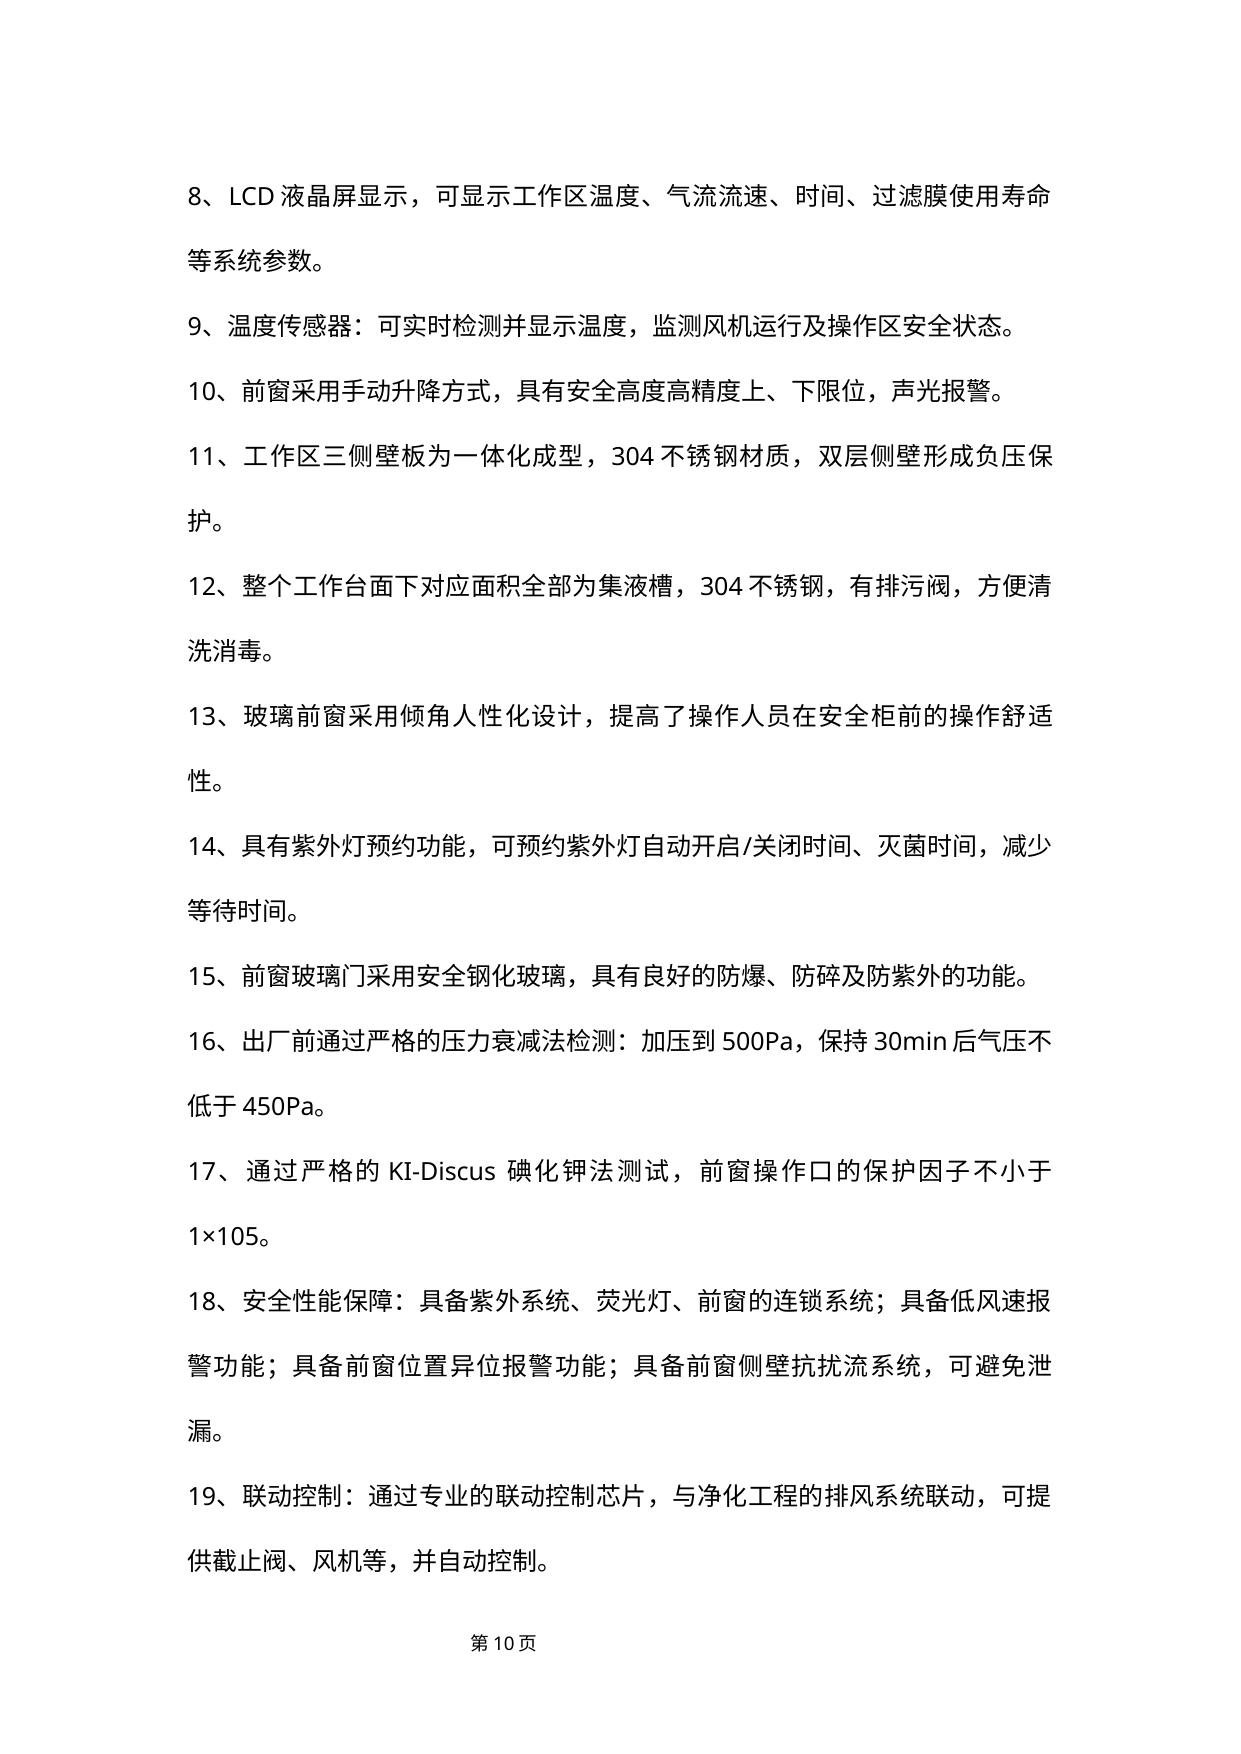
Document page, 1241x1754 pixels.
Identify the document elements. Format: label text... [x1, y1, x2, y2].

text 10、前窗采用手动升降方式，具有安全高度高精度上、下限位，声光报警。 [187, 357, 1053, 422]
text 16、出厂前通过严格的压力衰减法检测：加压到500Pa，保持30min后气压不低于450Pa。 [187, 1007, 1053, 1137]
text 15、前窗玻璃门采用安全钢化玻璃，具有良好的防爆、防碎及防紫外的功能。 [187, 942, 1053, 1007]
text 17、通过严格的KI-Discus 碘化钾法测试，前窗操作口的保护因子不小于1×105。 [187, 1137, 1053, 1267]
text 8、LCD液晶屏显示，可显示工作区温度、气流流速、时间、过滤膜使用寿命等系统参数。 [187, 162, 1053, 292]
text 18、安全性能保障：具备紫外系统、荧光灯、前窗的连锁系统；具备低风速报警功能；具备前窗位置异位报警功能；具备前窗侧壁抗扰流系统，可避免泄漏。 [187, 1267, 1053, 1462]
text 14、具有紫外灯预约功能，可预约紫外灯自动开启/关闭时间、灭菌时间，减少等待时间。 [187, 812, 1053, 942]
text 11、工作区三侧壁板为一体化成型，304不锈钢材质，双层侧壁形成负压保护。 [187, 422, 1053, 552]
text 19、联动控制：通过专业的联动控制芯片，与净化工程的排风系统联动，可提供截止阀、风机等，并自动控制。 [187, 1462, 1053, 1592]
text 9、温度传感器：可实时检测并显示温度，监测风机运行及操作区安全状态。 [187, 292, 1053, 357]
text 12、整个工作台面下对应面积全部为集液槽，304不锈钢，有排污阀，方便清洗消毒。 [187, 552, 1053, 682]
text 13、玻璃前窗采用倾角人性化设计，提高了操作人员在安全柜前的操作舒适性。 [187, 682, 1053, 812]
